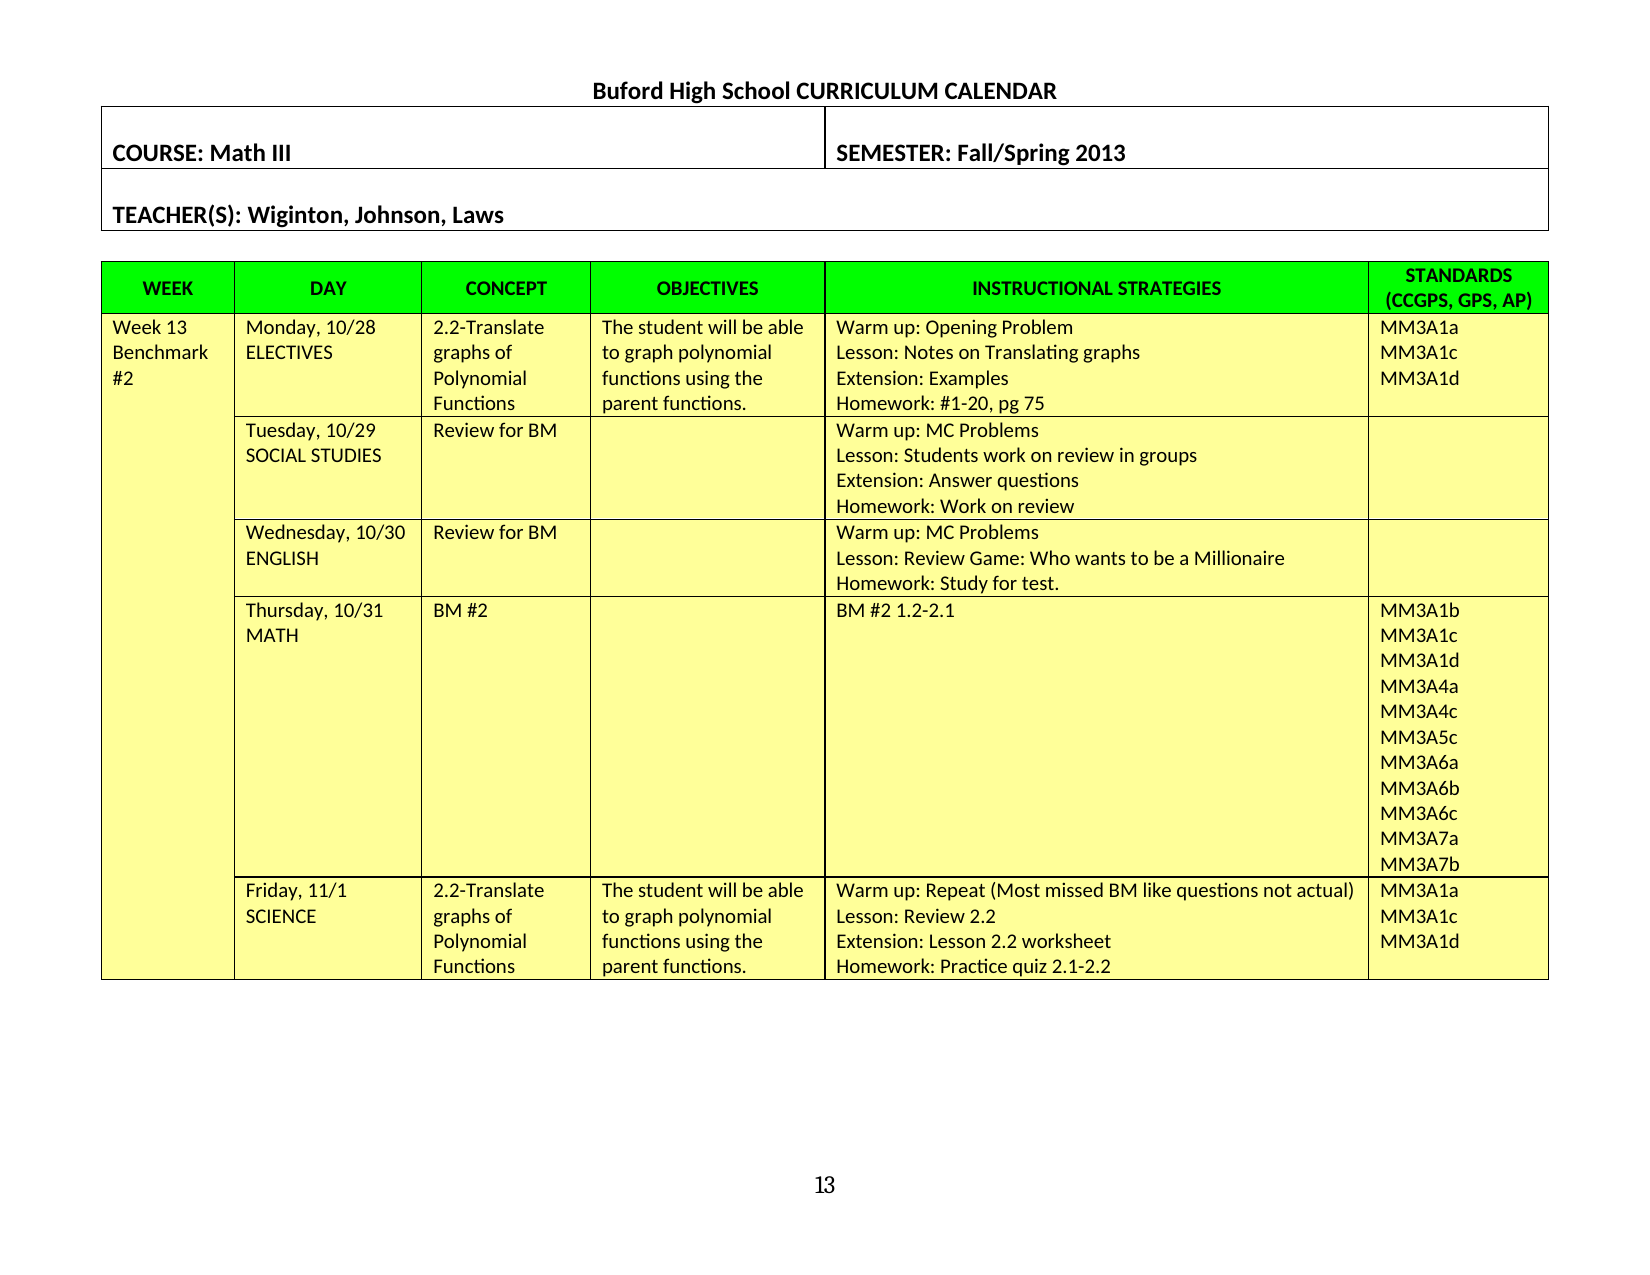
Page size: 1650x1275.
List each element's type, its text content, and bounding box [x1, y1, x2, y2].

table_cell The student will be able to graph polynomial functions using the parent functions. [591, 314, 824, 416]
table_cell Friday, 11/1 SCIENCE [235, 878, 421, 979]
table_cell Review for BM [422, 417, 590, 518]
table_cell Warm up: Repeat (Most missed BM like questions not actual) Lesson: Review 2.2 Extension: Lesson 2.2 worksheet Homework: Practice quiz 2.1-2.2 [826, 878, 1368, 979]
table_cell [591, 417, 824, 518]
table_cell [1369, 417, 1548, 518]
table_cell 2.2-Translate graphs of Polynomial Functions [422, 314, 590, 416]
table_cell [591, 597, 824, 876]
table_cell Review for BM [422, 520, 590, 596]
table_cell [591, 520, 824, 596]
table_cell Monday, 10/28 ELECTIVES [235, 314, 421, 416]
table_header STANDARDS (CCGPS, GPS, AP) [1369, 262, 1548, 313]
table_header DAY [235, 262, 421, 313]
table_cell Tuesday, 10/29 SOCIAL STUDIES [235, 417, 421, 518]
table_cell The student will be able to graph polynomial functions using the parent functions. [591, 878, 824, 979]
table_header OBJECTIVES [591, 262, 824, 313]
table_header CONCEPT [422, 262, 590, 313]
table_cell [1369, 520, 1548, 596]
table_cell BM #2 1.2-2.1 [826, 597, 1368, 876]
table_cell MM3A1a MM3A1c MM3A1d [1369, 314, 1548, 416]
table_cell MM3A1b MM3A1c MM3A1d MM3A4a MM3A4c MM3A5c MM3A6a MM3A6b MM3A6c MM3A7a MM3A7b [1369, 597, 1548, 876]
table_cell Warm up: Opening Problem Lesson: Notes on Translating graphs Extension: Examples Homework: #1-20, pg 75 [826, 314, 1368, 416]
table_cell Wednesday, 10/30 ENGLISH [235, 520, 421, 596]
table_cell Thursday, 10/31 MATH [235, 597, 421, 876]
table_cell MM3A1a MM3A1c MM3A1d [1369, 878, 1548, 979]
table_cell BM #2 [422, 597, 590, 876]
table_header WEEK [102, 262, 234, 313]
table_cell Warm up: MC Problems Lesson: Students work on review in groups Extension: Answer questions Homework: Work on review [826, 417, 1368, 518]
table_cell Warm up: MC Problems Lesson: Review Game: Who wants to be a Millionaire Homework: Study for test. [826, 520, 1368, 596]
table_cell 2.2-Translate graphs of Polynomial Functions [422, 878, 590, 979]
table_cell Week 13 Benchmark #2 [102, 314, 234, 979]
table_header INSTRUCTIONAL STRATEGIES [826, 262, 1368, 313]
